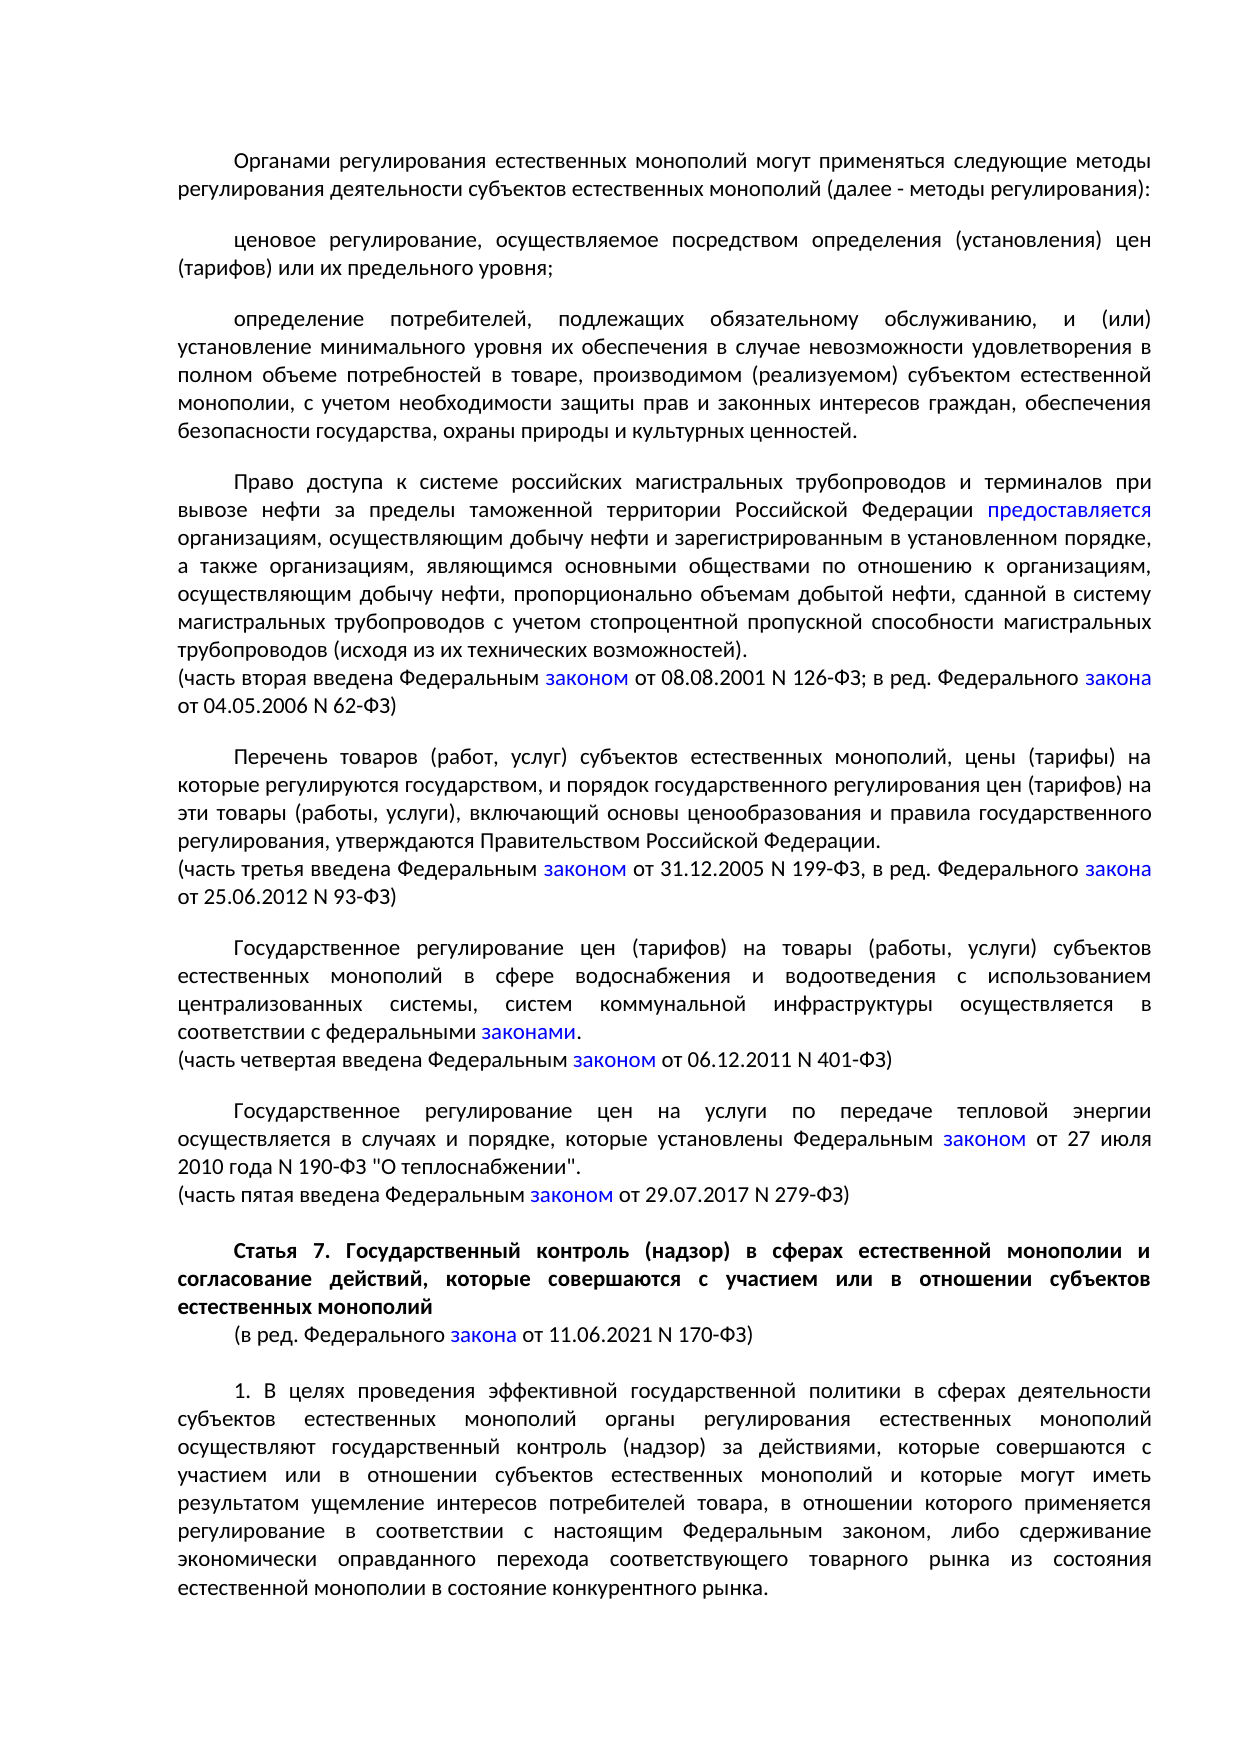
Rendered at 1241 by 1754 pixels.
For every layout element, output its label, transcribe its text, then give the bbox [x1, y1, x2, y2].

text Органами регулирования естественных монополий могут применяться следующие методы регулирования деятельности субъектов естественных монополий (далее - методы регулирования): [177, 146, 1152, 202]
text (в ред. Федерального закона от 11.06.2021 N 170-ФЗ) [233, 1320, 1152, 1348]
text Право доступа к системе российских магистральных трубопроводов и терминалов при вывозе нефти за пределы таможенной территории Российской Федерации предоставляется организациям, осуществляющим добычу нефти и зарегистрированным в установленном порядке, а также организациям, являющимся основными обществами по отношению к организациям, осуществляющим добычу нефти, пропорционально объемам добытой нефти, сданной в систему магистральных трубопроводов с учетом стопроцентной пропускной способности магистральных трубопроводов (исходя из их технических возможностей). [177, 467, 1152, 663]
text (часть четвертая введена Федеральным законом от 06.12.2011 N 401-ФЗ) [177, 1045, 1152, 1073]
text Государственное регулирование цен на услуги по передаче тепловой энергии осуществляется в случаях и порядке, которые установлены Федеральным законом от 27 июля 2010 года N 190-ФЗ "О теплоснабжении". [177, 1096, 1152, 1180]
text (часть вторая введена Федеральным законом от 08.08.2001 N 126-ФЗ; в ред. Федерального закона от 04.05.2006 N 62-ФЗ) [177, 663, 1152, 719]
title Статья 7. Государственный контроль (надзор) в сферах естественной монополии и согласование действий, которые совершаются с участием или в отношении субъектов естественных монополий [177, 1236, 1152, 1320]
text (часть третья введена Федеральным законом от 31.12.2005 N 199-ФЗ, в ред. Федерального закона от 25.06.2012 N 93-ФЗ) [177, 854, 1152, 910]
text ценовое регулирование, осуществляемое посредством определения (установления) цен (тарифов) или их предельного уровня; [177, 225, 1152, 281]
text (часть пятая введена Федеральным законом от 29.07.2017 N 279-ФЗ) [177, 1180, 1152, 1208]
text Государственное регулирование цен (тарифов) на товары (работы, услуги) субъектов естественных монополий в сфере водоснабжения и водоотведения с использованием централизованных системы, систем коммунальной инфраструктуры осуществляется в соответствии с федеральными законами. [177, 933, 1152, 1045]
text 1. В целях проведения эффективной государственной политики в сферах деятельности субъектов естественных монополий органы регулирования естественных монополий осуществляют государственный контроль (надзор) за действиями, которые совершаются с участием или в отношении субъектов естественных монополий и которые могут иметь результатом ущемление интересов потребителей товара, в отношении которого применяется регулирование в соответствии с настоящим Федеральным законом, либо сдерживание экономически оправданного перехода соответствующего товарного рынка из состояния естественной монополии в состояние конкурентного рынка. [177, 1376, 1152, 1601]
text Перечень товаров (работ, услуг) субъектов естественных монополий, цены (тарифы) на которые регулируются государством, и порядок государственного регулирования цен (тарифов) на эти товары (работы, услуги), включающий основы ценообразования и правила государственного регулирования, утверждаются Правительством Российской Федерации. [177, 742, 1152, 854]
text определение потребителей, подлежащих обязательному обслуживанию, и (или) установление минимального уровня их обеспечения в случае невозможности удовлетворения в полном объеме потребностей в товаре, производимом (реализуемом) субъектом естественной монополии, с учетом необходимости защиты прав и законных интересов граждан, обеспечения безопасности государства, охраны природы и культурных ценностей. [177, 304, 1152, 444]
